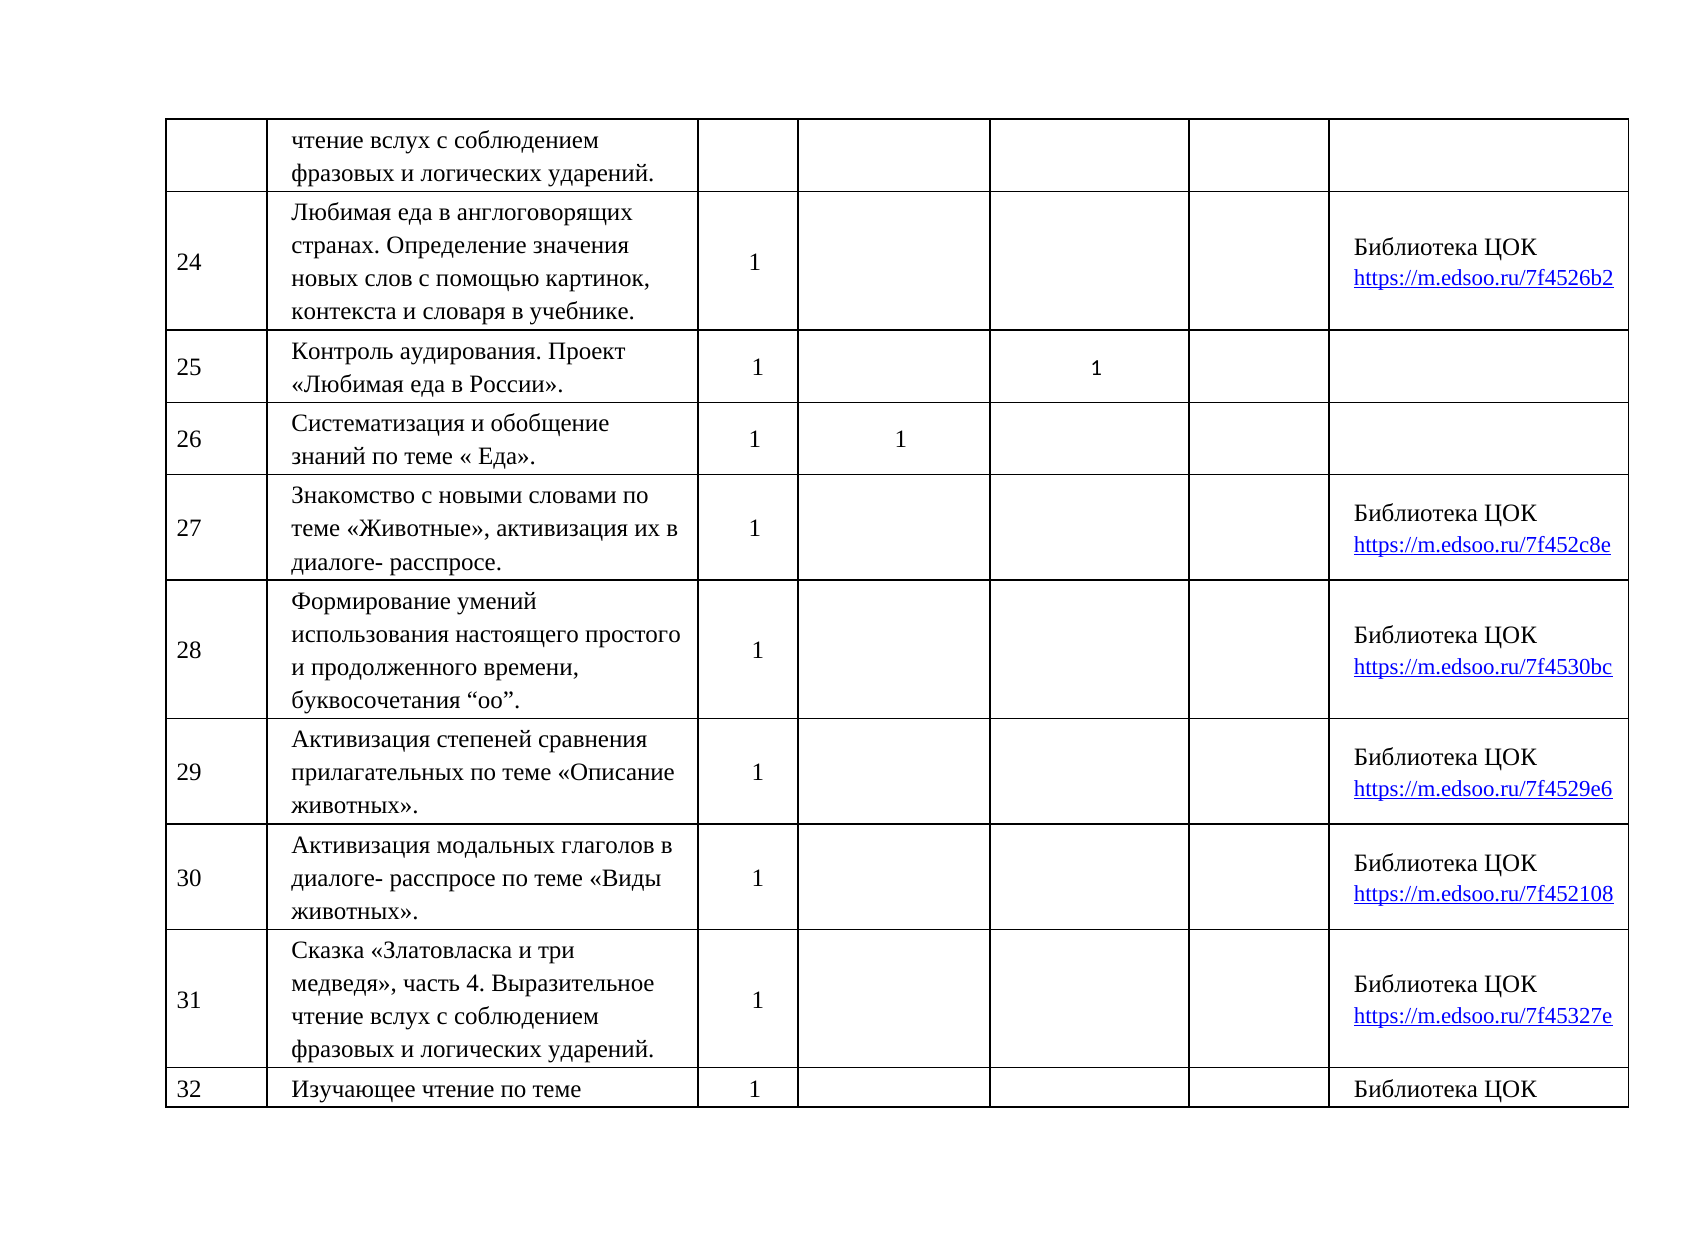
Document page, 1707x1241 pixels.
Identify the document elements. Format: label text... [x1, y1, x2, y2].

table_cell 1 [699, 403, 797, 474]
table_cell [1330, 403, 1628, 474]
table_cell [1190, 581, 1328, 718]
table_cell [991, 403, 1188, 474]
table_cell [991, 1068, 1188, 1106]
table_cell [1330, 1068, 1628, 1106]
table_cell [799, 930, 989, 1067]
table_cell Активизация модальных глаголов в диалоге- расспросе по теме «Виды животных». [268, 825, 697, 928]
table_cell 26 [167, 403, 266, 474]
table_cell [1190, 825, 1328, 928]
table_cell Контроль аудирования. Проект «Любимая еда в России». [268, 331, 697, 401]
table_cell [991, 930, 1188, 1067]
table_cell 1 [699, 192, 797, 329]
table_cell [799, 719, 989, 823]
table_cell [799, 120, 989, 191]
table_cell Библиотека ЦОК https://m.edsoo.ru/7f4529e6 [1330, 719, 1628, 823]
table_cell 30 [167, 825, 266, 928]
table_cell [799, 825, 989, 928]
table_cell [1190, 1068, 1328, 1106]
table_cell 1 [699, 1068, 797, 1106]
table_cell Библиотека ЦОК https://m.edsoo.ru/7f452c8e [1330, 475, 1628, 579]
table_cell 23 [167, 120, 266, 191]
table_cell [268, 1068, 697, 1106]
table_cell [1190, 120, 1328, 191]
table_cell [268, 120, 697, 191]
table_cell [991, 581, 1188, 718]
table_cell 29 [167, 719, 266, 823]
table_cell [1190, 930, 1328, 1067]
table_cell [799, 1068, 989, 1106]
table_cell [991, 475, 1188, 579]
table_cell Любимая еда в англоговорящих странах. Определение значения новых слов с помощью картинок, контекста и словаря в учебнике. [268, 192, 697, 329]
table_cell [1190, 331, 1328, 401]
table_cell 31 [167, 930, 266, 1067]
table_cell [1190, 475, 1328, 579]
table_cell [799, 581, 989, 718]
table_cell [1190, 192, 1328, 329]
table_cell [991, 719, 1188, 823]
table_cell 1 [699, 719, 797, 823]
table_cell 1 [699, 581, 797, 718]
table_cell 1 [699, 331, 797, 401]
table_cell [991, 192, 1188, 329]
table_cell [991, 120, 1188, 191]
table_cell 1 [699, 930, 797, 1067]
table_cell [1330, 331, 1628, 401]
table_cell 27 [167, 475, 266, 579]
table_cell 1 [799, 403, 989, 474]
table_cell [799, 475, 989, 579]
table_cell Сказка «Златовласка и три медведя», часть 4. Выразительное чтение вслух с соблюдением фразовых и логических ударений. [268, 930, 697, 1067]
table_cell [1190, 403, 1328, 474]
table_cell Библиотека ЦОК https://m.edsoo.ru/7f452108 [1330, 825, 1628, 928]
table_cell [799, 331, 989, 401]
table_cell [1330, 930, 1628, 1067]
table_cell Библиотека ЦОК https://m.edsoo.ru/7f4530bc [1330, 581, 1628, 718]
table_cell Знакомство с новыми словами по теме «Животные», активизация их в диалоге- расспросе. [268, 475, 697, 579]
table_cell 32 [167, 1068, 266, 1106]
table_cell Библиотека ЦОК https://m.edsoo.ru/7f4526b2 [1330, 192, 1628, 329]
table_cell 25 [167, 331, 266, 401]
table_cell 1 [991, 331, 1188, 401]
table_cell Активизация степеней сравнения прилагательных по теме «Описание животных». [268, 719, 697, 823]
table_cell 24 [167, 192, 266, 329]
table_cell 1 [699, 825, 797, 928]
table_cell Систематизация и обобщение знаний по теме « Еда». [268, 403, 697, 474]
table_cell [1190, 719, 1328, 823]
table_cell [991, 825, 1188, 928]
table_cell 1 [699, 475, 797, 579]
table_cell Формирование умений использования настоящего простого и продолженного времени, буквосочетания “оо”. [268, 581, 697, 718]
table_cell 28 [167, 581, 266, 718]
table_cell [799, 192, 989, 329]
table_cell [1330, 120, 1628, 191]
table_cell 1 [699, 120, 797, 191]
